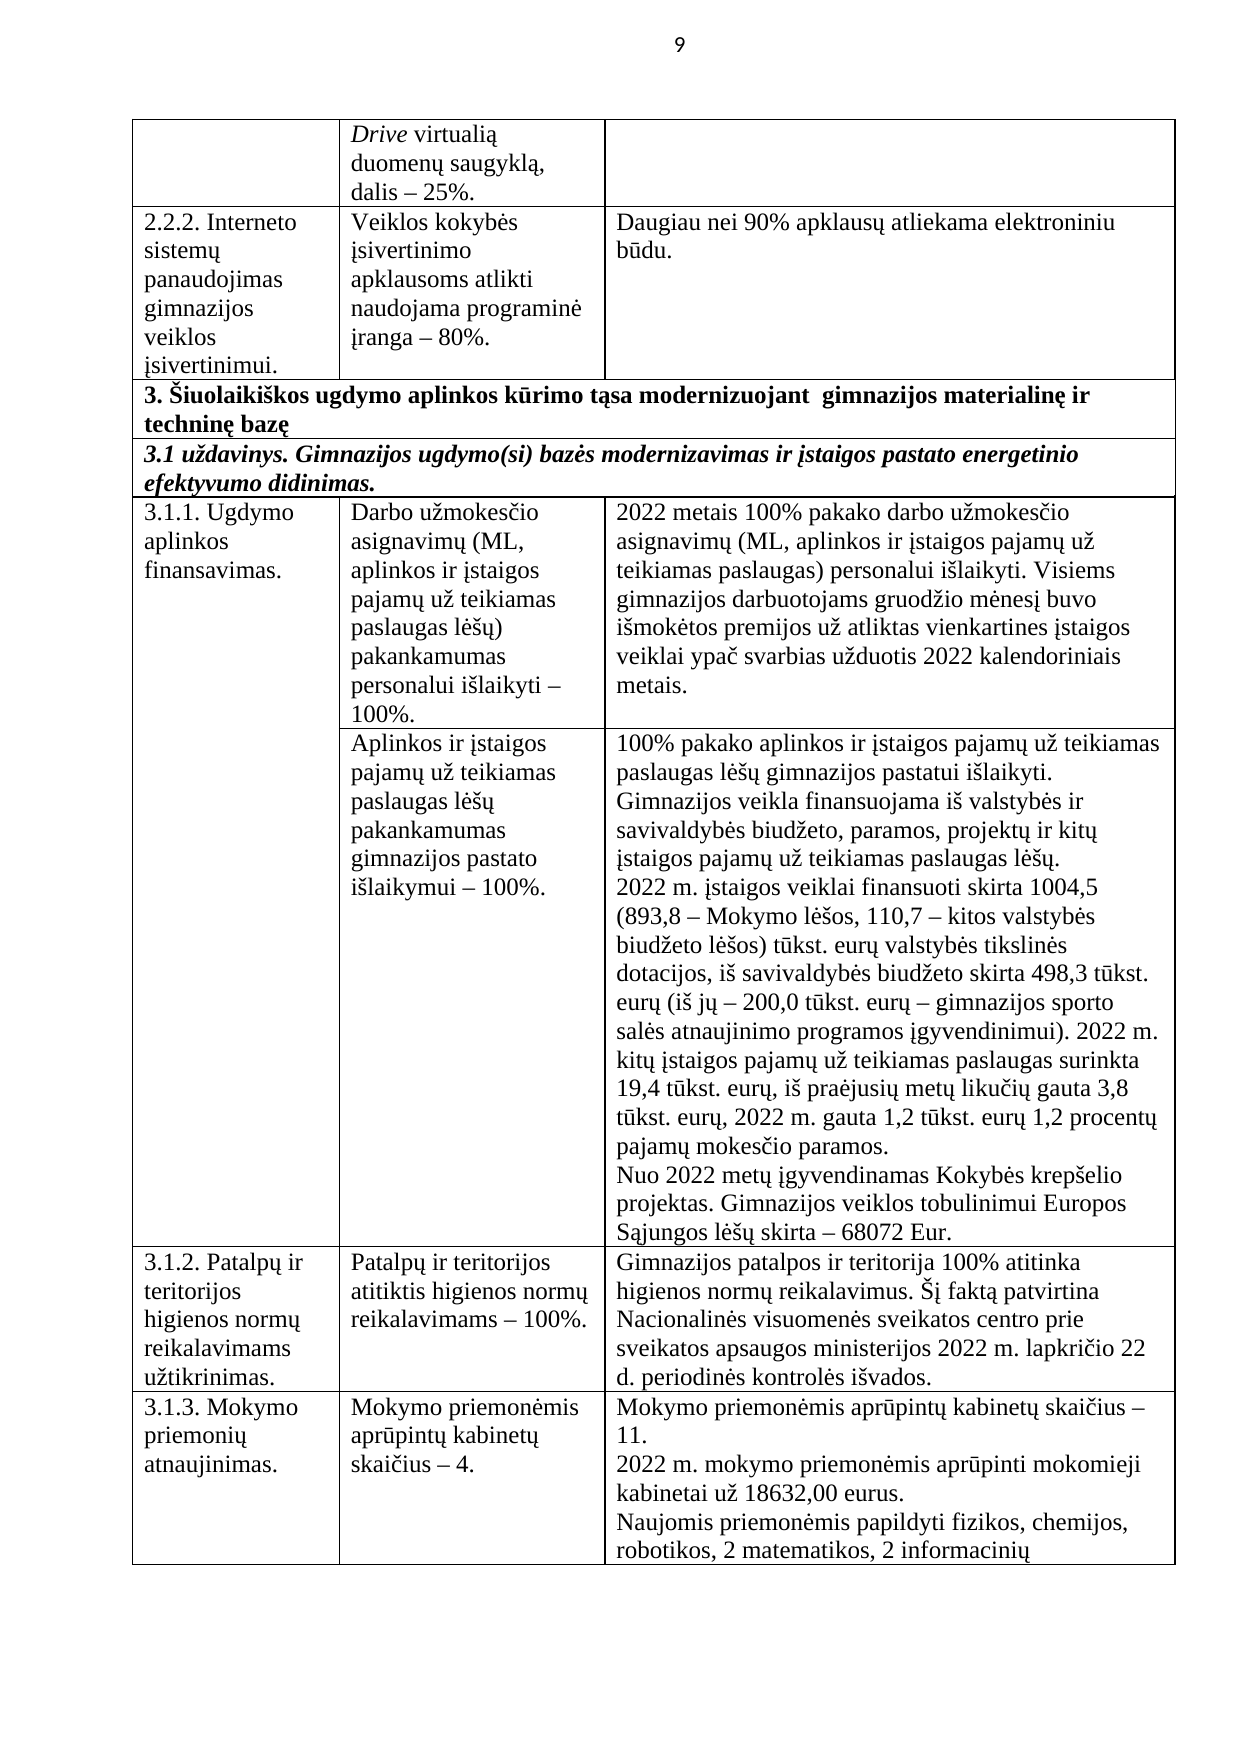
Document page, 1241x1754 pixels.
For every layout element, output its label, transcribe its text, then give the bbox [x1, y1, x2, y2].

table_cell Darbo užmokesčio asignavimų (ML, aplinkos ir įstaigos pajamų už teikiamas paslaugas lėšų) pakankamumas personalui išlaikyti – 100%. [340, 498, 604, 727]
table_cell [606, 1392, 1174, 1564]
table_cell 100% pakako aplinkos ir įstaigos pajamų už teikiamas paslaugas lėšų gimnazijos pastatui išlaikyti. Gimnazijos veikla finansuojama iš valstybės ir savivaldybės biudžeto, paramos, projektų ir kitų įstaigos pajamų už teikiamas paslaugas lėšų. 2022 m. įstaigos veiklai finansuoti skirta 1004,5 (893,8 – Mokymo lėšos, 110,7 – kitos valstybės biudžeto lėšos) tūkst. eurų valstybės tikslinės dotacijos, iš savivaldybės biudžeto skirta 498,3 tūkst. eurų (iš jų – 200,0 tūkst. eurų – gimnazijos sporto salės atnaujinimo programos įgyvendinimui). 2022 m. kitų įstaigos pajamų už teikiamas paslaugas surinkta 19,4 tūkst. eurų, iš praėjusių metų likučių gauta 3,8 tūkst. eurų, 2022 m. gauta 1,2 tūkst. eurų 1,2 procentų pajamų mokesčio paramos. Nuo 2022 metų įgyvendinamas Kokybės krepšelio projektas. Gimnazijos veiklos tobulinimui Europos Sąjungos lėšų skirta – 68072 Eur. [606, 729, 1174, 1246]
table_cell 2022 metais 100% pakako darbo užmokesčio asignavimų (ML, aplinkos ir įstaigos pajamų už teikiamas paslaugas) personalui išlaikyti. Visiems gimnazijos darbuotojams gruodžio mėnesį buvo išmokėtos premijos už atliktas vienkartines įstaigos veiklai ypač svarbias užduotis 2022 kalendoriniais metais. [606, 498, 1174, 727]
table_cell 3.1 uždavinys. Gimnazijos ugdymo(si) bazės modernizavimas ir įstaigos pastato energetinio efektyvumo didinimas. [133, 439, 1175, 496]
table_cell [340, 1392, 604, 1564]
table_cell Gimnazijos patalpos ir teritorija 100% atitinka higienos normų reikalavimus. Šį faktą patvirtina Nacionalinės visuomenės sveikatos centro prie sveikatos apsaugos ministerijos 2022 m. lapkričio 22 d. periodinės kontrolės išvados. [606, 1247, 1174, 1391]
table_cell 3. Šiuolaikiškos ugdymo aplinkos kūrimo tąsa modernizuojant gimnazijos materialinę ir techninę bazę [133, 380, 1175, 438]
table_cell Veiklos kokybės įsivertinimo apklausoms atlikti naudojama programinė įranga – 80%. [340, 207, 604, 379]
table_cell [340, 120, 604, 206]
table_cell 3.1.2. Patalpų ir teritorijos higienos normų reikalavimams užtikrinimas. [133, 1247, 339, 1391]
table_cell Daugiau nei 90% apklausų atliekama elektroniniu būdu. [606, 207, 1174, 379]
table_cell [606, 120, 1174, 206]
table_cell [133, 1392, 339, 1564]
table_cell 2.2.2. Interneto sistemų panaudojimas gimnazijos veiklos įsivertinimui. [133, 207, 339, 379]
table_cell Patalpų ir teritorijos atitiktis higienos normų reikalavimams – 100%. [340, 1247, 604, 1391]
table_cell Aplinkos ir įstaigos pajamų už teikiamas paslaugas lėšų pakankamumas gimnazijos pastato išlaikymui – 100%. [340, 729, 604, 1246]
table_cell 3.1.1. Ugdymo aplinkos finansavimas. [133, 498, 339, 1246]
